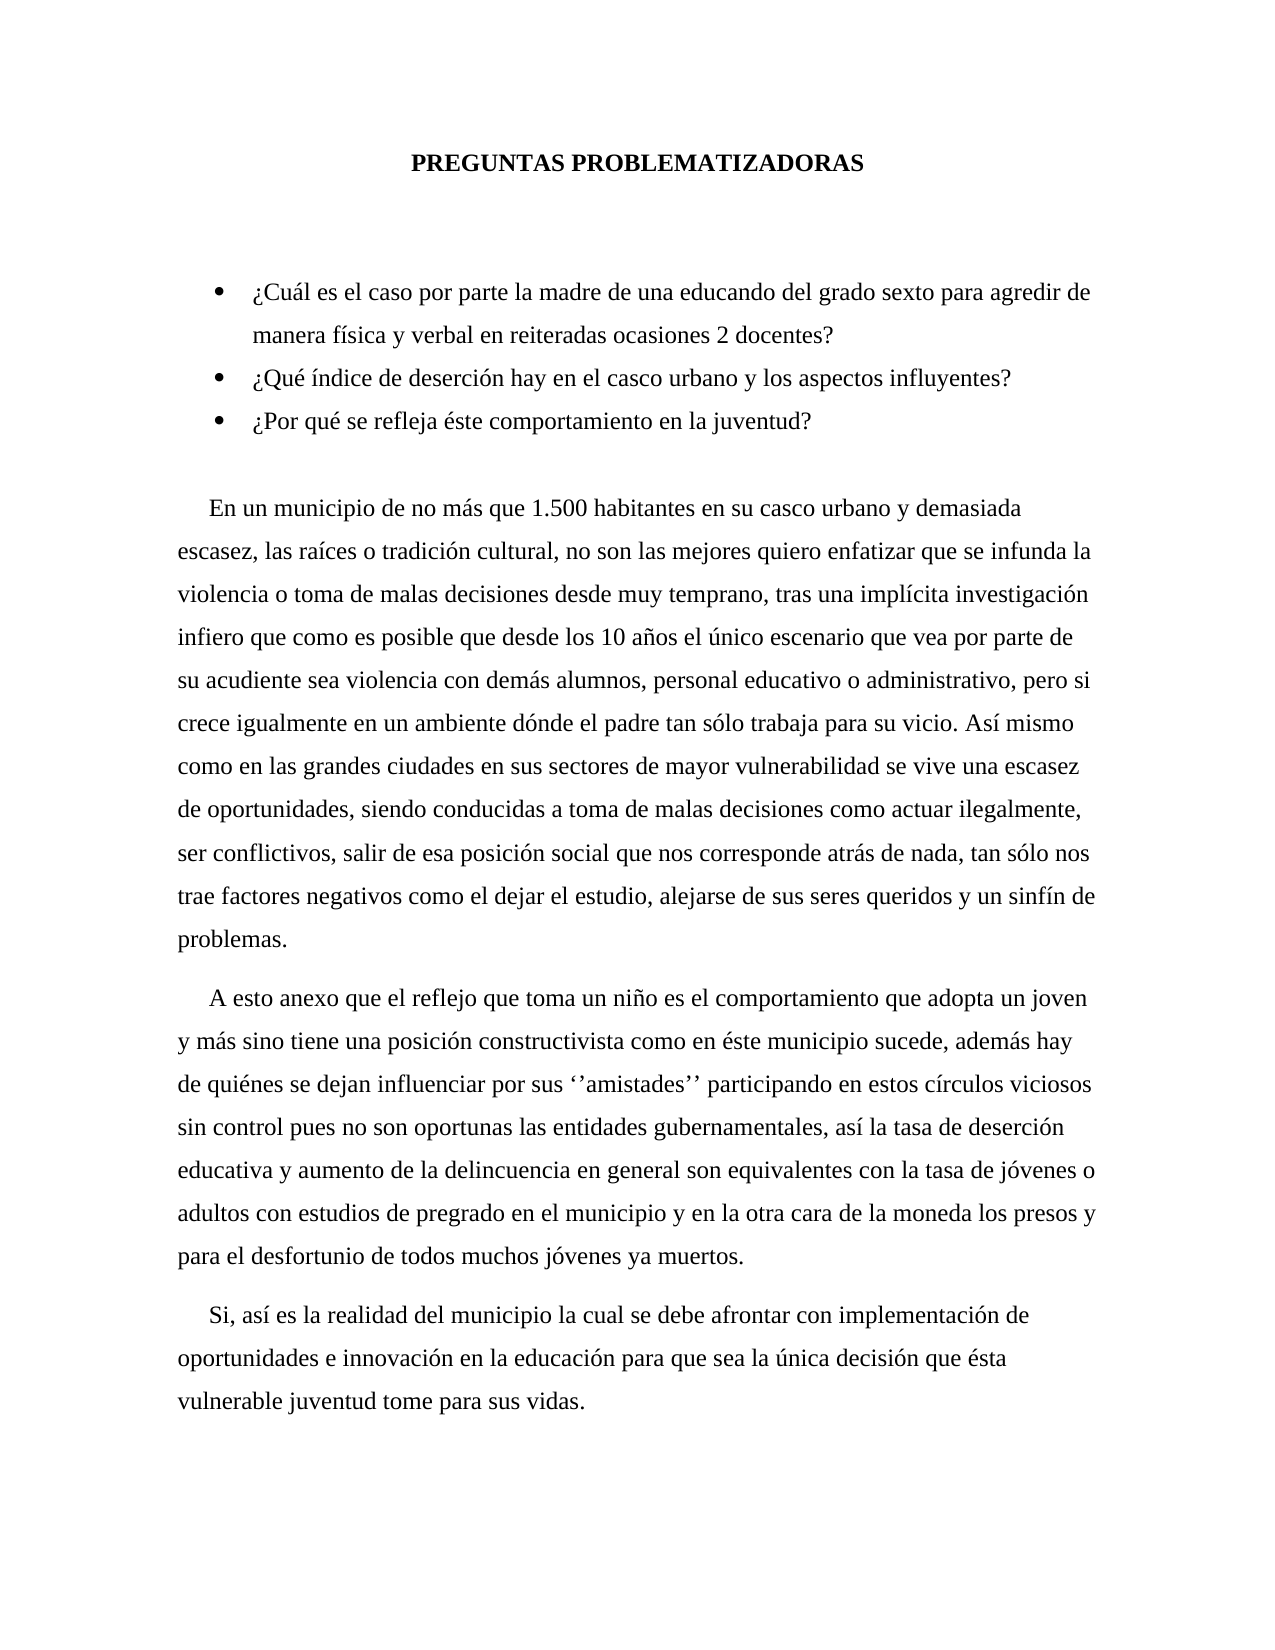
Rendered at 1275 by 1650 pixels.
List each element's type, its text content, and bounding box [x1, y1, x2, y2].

text Si, así es la realidad del municipio la cual se debe afrontar con implementación de oportunidades e innovación en la educación para que sea la única decisión que ésta vulnerable juventud tome para sus vidas. [177, 1300, 1098, 1415]
list ¿Cuál es el caso por parte la madre de una educando del grado sexto para agredir de manera física y verbal en reiteradas ocasiones 2 docentes? [215, 277, 1098, 349]
list ¿Qué índice de deserción hay en el casco urbano y los aspectos influyentes? [215, 363, 1098, 392]
text PREGUNTAS PROBLEMATIZADORAS [177, 148, 1098, 176]
text A esto anexo que el reflejo que toma un niño es el comportamiento que adopta un joven y más sino tiene una posición constructivista como en éste municipio sucede, además hay de quiénes se dejan influenciar por sus ‘’amistades’’ participando en estos círculos viciosos sin control pues no son oportunas las entidades gubernamentales, así la tasa de deserción educativa y aumento de la delincuencia en general son equivalentes con la tasa de jóvenes o adultos con estudios de pregrado en el municipio y en la otra cara de la moneda los presos y para el desfortunio de todos muchos jóvenes ya muertos. [177, 983, 1098, 1270]
text En un municipio de no más que 1.500 habitantes en su casco urbano y demasiada escasez, las raíces o tradición cultural, no son las mejores quiero enfatizar que se infunda la violencia o toma de malas decisiones desde muy temprano, tras una implícita investigación infiero que como es posible que desde los 10 años el único escenario que vea por parte de su acudiente sea violencia con demás alumnos, personal educativo o administrativo, pero si crece igualmente en un ambiente dónde el padre tan sólo trabaja para su vicio. Así mismo como en las grandes ciudades en sus sectores de mayor vulnerabilidad se vive una escasez de oportunidades, siendo conducidas a toma de malas decisiones como actuar ilegalmente, ser conflictivos, salir de esa posición social que nos corresponde atrás de nada, tan sólo nos trae factores negativos como el dejar el estudio, alejarse de sus seres queridos y un sinfín de problemas. [177, 493, 1098, 953]
list ¿Por qué se refleja éste comportamiento en la juventud? [215, 406, 1098, 435]
